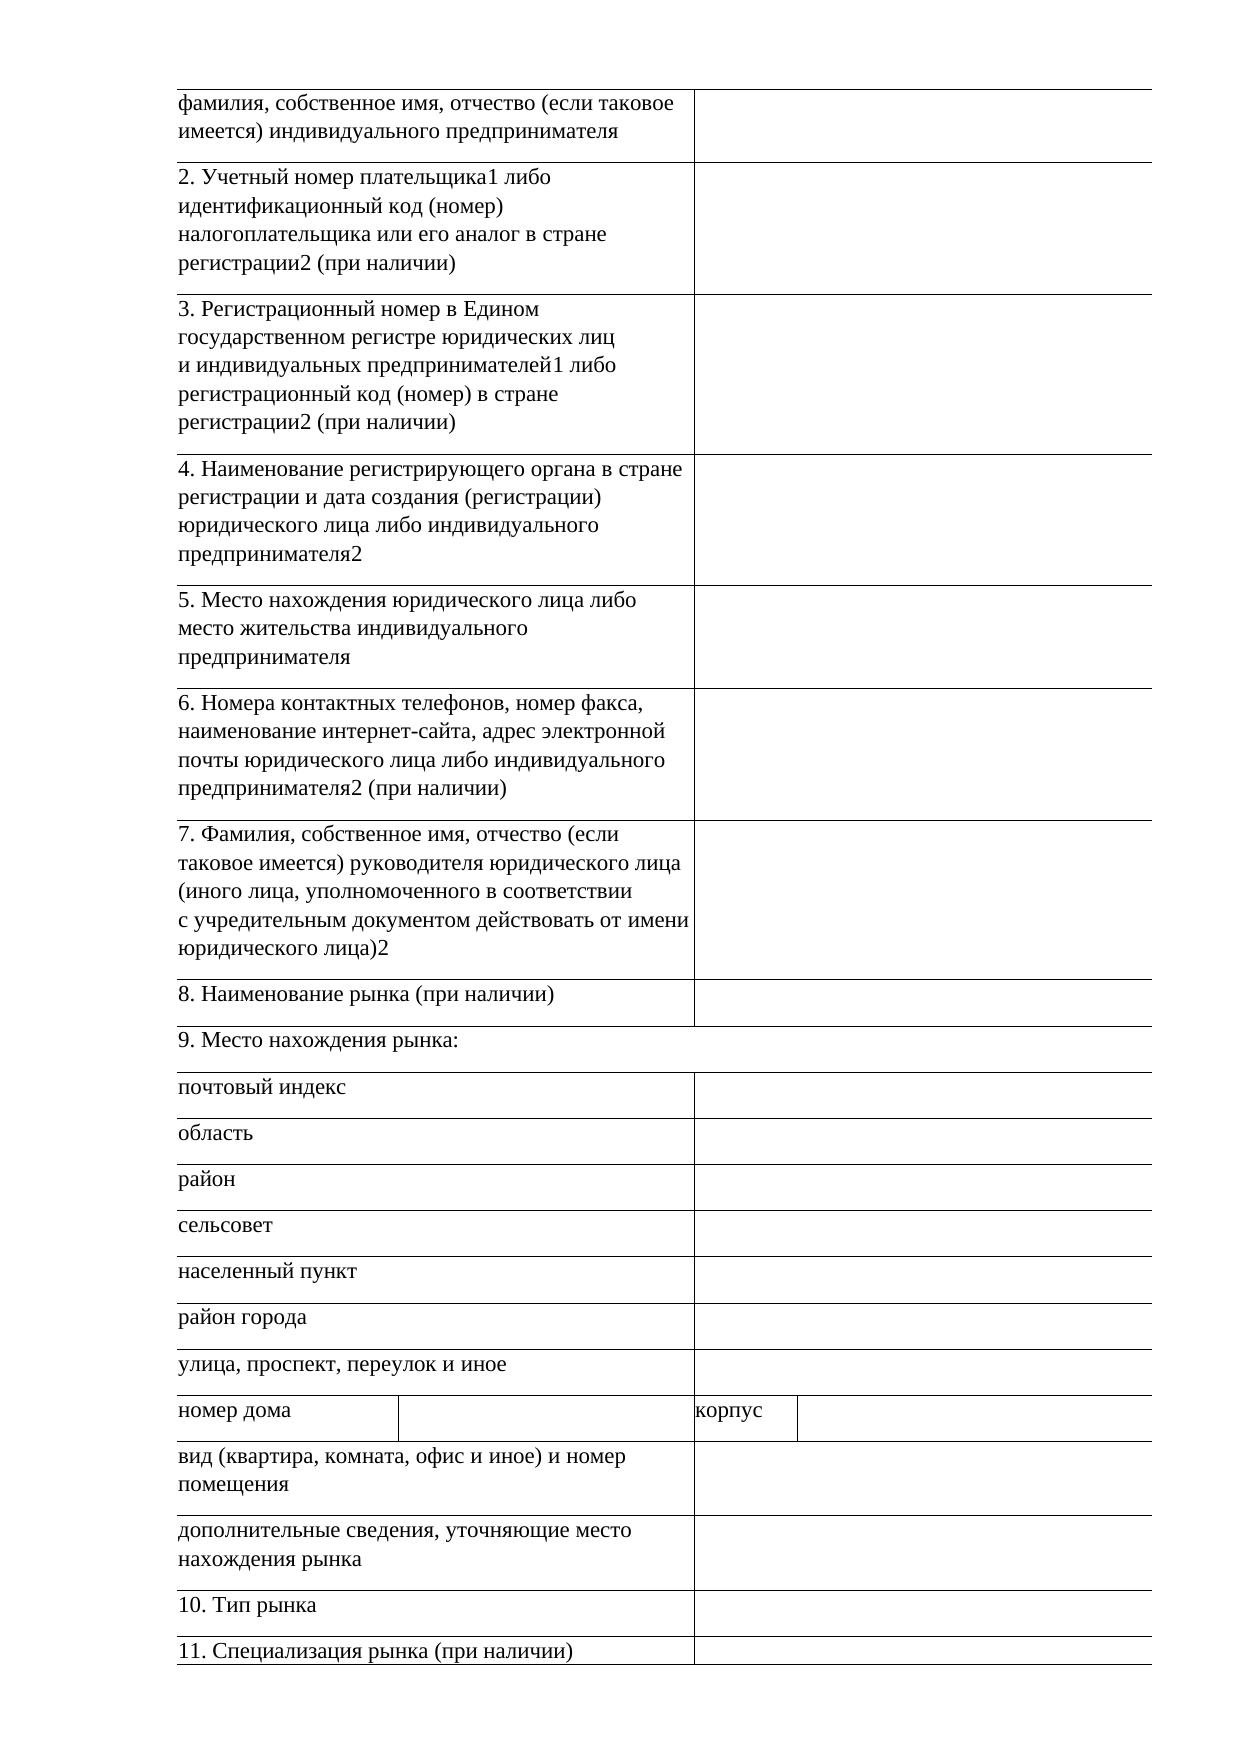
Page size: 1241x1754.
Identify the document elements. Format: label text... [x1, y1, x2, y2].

table_cell [695, 980, 1152, 1026]
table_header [177, 90, 694, 162]
table_cell 4. Наименование регистрирующего органа в стране регистрации и дата создания (регистрации) юридического лица либо индивидуального предпринимателя2 [177, 455, 694, 585]
table_cell [695, 689, 1152, 819]
table_cell район [177, 1165, 694, 1210]
table_cell почтовый индекс [177, 1073, 694, 1118]
table_cell [695, 1637, 1152, 1663]
table_cell корпус [695, 1396, 797, 1441]
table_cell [177, 1637, 694, 1663]
table_cell 7. Фамилия, собственное имя, отчество (если таковое имеется) руководителя юридического лица (иного лица, уполномоченного в соответствии с учредительным документом действовать от имени юридического лица)2 [177, 821, 694, 979]
table_cell 10. Тип рынка [177, 1591, 694, 1636]
table_cell [695, 821, 1152, 979]
table_cell вид (квартира, комната, офис и иное) и номер помещения [177, 1442, 694, 1515]
table_cell [695, 1165, 1152, 1210]
table_cell [399, 1396, 694, 1441]
table_cell [695, 1073, 1152, 1118]
table_cell [695, 163, 1152, 294]
table_cell населенный пункт [177, 1257, 694, 1302]
table_cell [695, 1257, 1152, 1302]
table_cell [695, 295, 1152, 453]
table_cell [695, 455, 1152, 585]
table_cell [695, 1516, 1152, 1590]
table_cell дополнительные сведения, уточняющие место нахождения рынка [177, 1516, 694, 1590]
table_cell [695, 586, 1152, 688]
table_cell 5. Место нахождения юридического лица либо место жительства индивидуального предпринимателя [177, 586, 694, 688]
table_cell сельсовет [177, 1211, 694, 1256]
table_cell [695, 1350, 1152, 1395]
table_cell область [177, 1119, 694, 1164]
table_cell 9. Место нахождения рынка: [177, 1027, 1152, 1072]
table_cell [695, 1442, 1152, 1515]
table_cell район города [177, 1304, 694, 1348]
table_cell [695, 1591, 1152, 1636]
table_cell [695, 1211, 1152, 1256]
table_cell 6. Номера контактных телефонов, номер факса, наименование интернет-сайта, адрес электронной почты юридического лица либо индивидуального предпринимателя2 (при наличии) [177, 689, 694, 819]
table_cell улица, проспект, переулок и иное [177, 1350, 694, 1395]
table_header [695, 90, 1152, 162]
table_cell номер дома [177, 1396, 398, 1441]
table_cell [695, 1119, 1152, 1164]
table_cell 8. Наименование рынка (при наличии) [177, 980, 694, 1026]
table_cell 2. Учетный номер плательщика1 либо идентификационный код (номер) налогоплательщика или его аналог в стране регистрации2 (при наличии) [177, 163, 694, 294]
table_cell [798, 1396, 1152, 1441]
table_cell 3. Регистрационный номер в Едином государственном регистре юридических лиц и индивидуальных предпринимателей1 либо регистрационный код (номер) в стране регистрации2 (при наличии) [177, 295, 694, 453]
table_cell [695, 1304, 1152, 1348]
